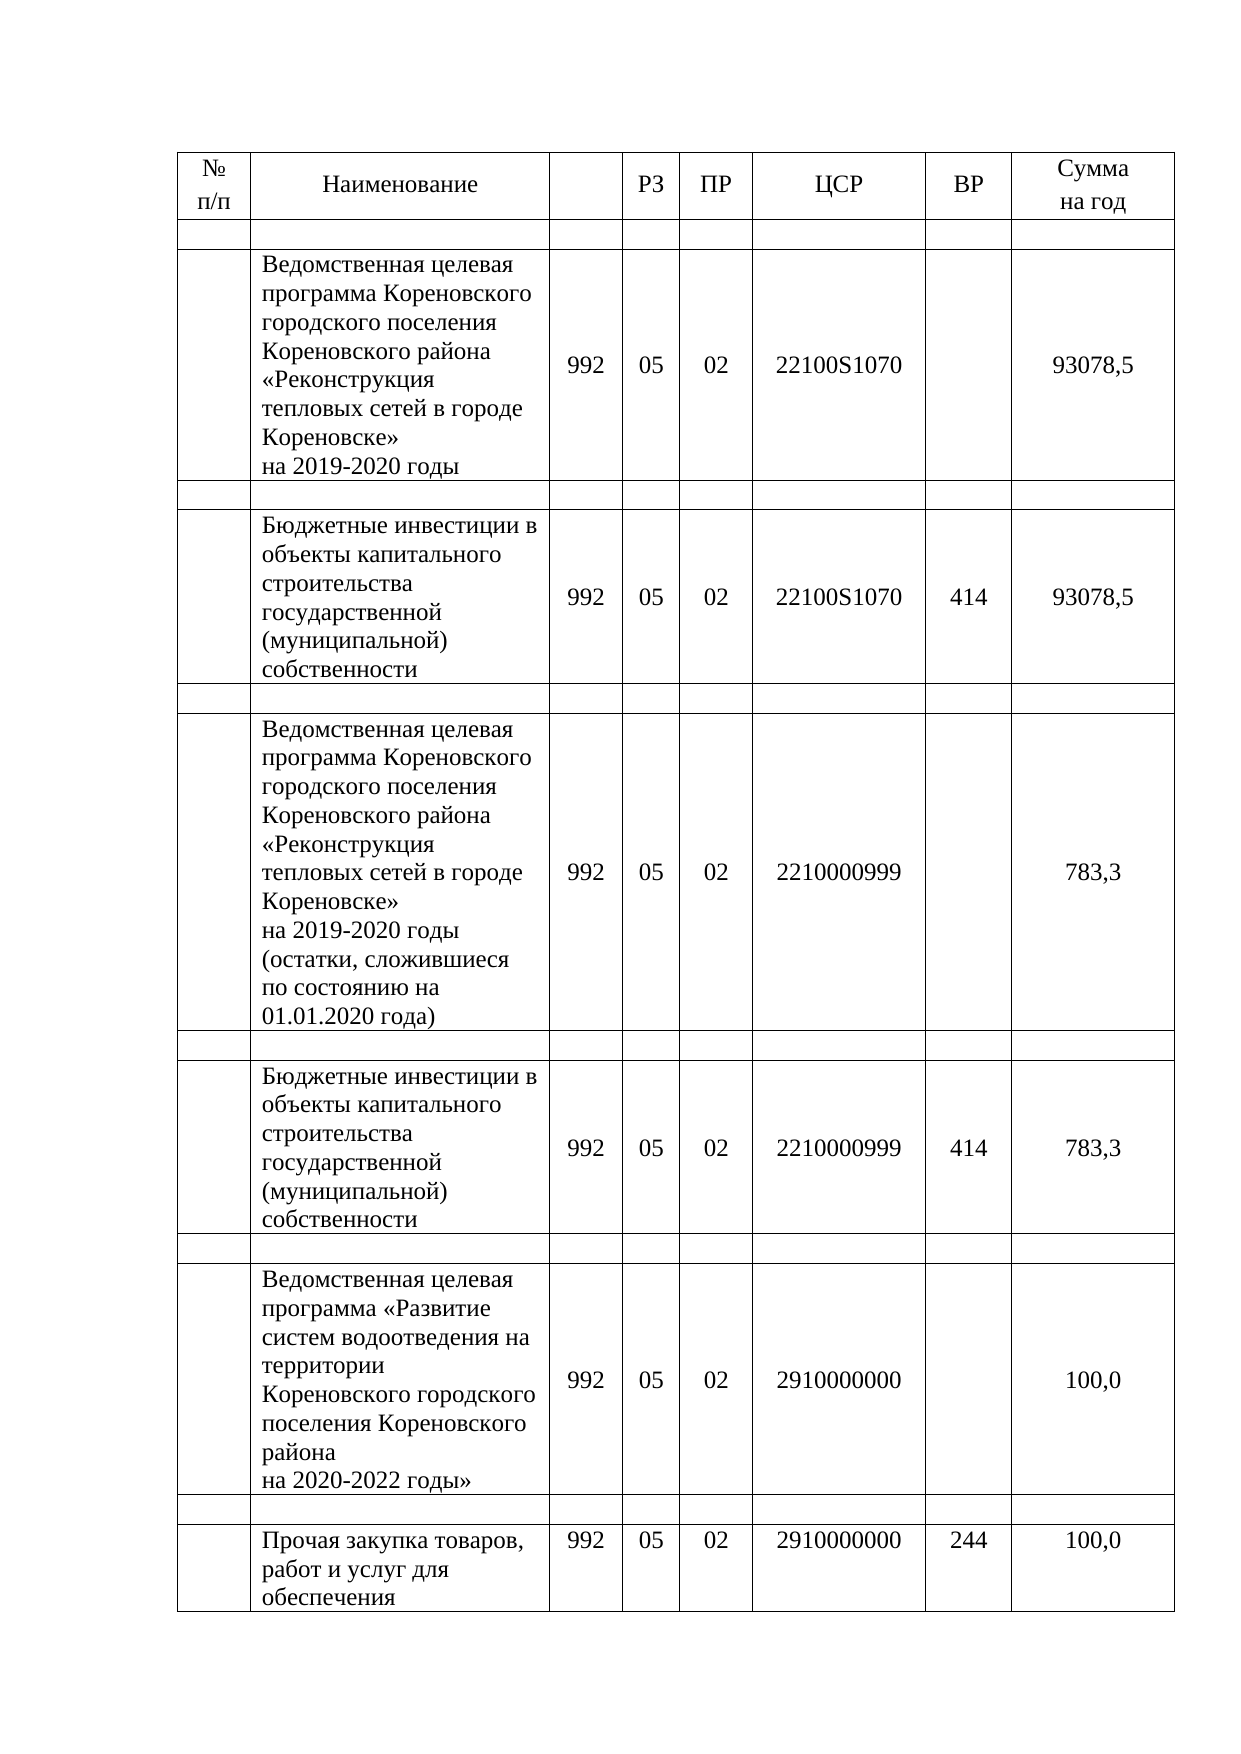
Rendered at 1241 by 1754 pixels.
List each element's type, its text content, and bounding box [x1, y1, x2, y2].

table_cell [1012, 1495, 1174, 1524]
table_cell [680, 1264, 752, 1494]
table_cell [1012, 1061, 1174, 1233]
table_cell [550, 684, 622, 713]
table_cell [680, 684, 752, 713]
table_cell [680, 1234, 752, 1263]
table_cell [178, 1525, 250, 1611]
table_header ЦСР [753, 153, 925, 219]
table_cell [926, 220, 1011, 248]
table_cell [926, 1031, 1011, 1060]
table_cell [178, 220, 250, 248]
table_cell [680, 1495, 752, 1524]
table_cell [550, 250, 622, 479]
table_header Наименование [251, 153, 549, 219]
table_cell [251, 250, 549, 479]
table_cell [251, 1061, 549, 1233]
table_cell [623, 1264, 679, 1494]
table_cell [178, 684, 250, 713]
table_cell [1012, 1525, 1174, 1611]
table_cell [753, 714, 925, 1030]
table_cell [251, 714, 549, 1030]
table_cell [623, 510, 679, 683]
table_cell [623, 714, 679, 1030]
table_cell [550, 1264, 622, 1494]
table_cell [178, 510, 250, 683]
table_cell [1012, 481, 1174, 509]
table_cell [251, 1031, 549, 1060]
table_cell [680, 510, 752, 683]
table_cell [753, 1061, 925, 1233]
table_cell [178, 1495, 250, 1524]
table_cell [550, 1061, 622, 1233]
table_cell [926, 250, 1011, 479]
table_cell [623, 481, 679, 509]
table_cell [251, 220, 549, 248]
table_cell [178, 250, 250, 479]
table_header [550, 153, 622, 219]
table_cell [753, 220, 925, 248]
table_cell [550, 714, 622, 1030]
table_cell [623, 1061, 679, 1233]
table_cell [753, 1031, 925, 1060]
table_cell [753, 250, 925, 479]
table_header ВР [926, 153, 1011, 219]
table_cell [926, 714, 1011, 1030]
table_header Сумма на год [1012, 153, 1174, 219]
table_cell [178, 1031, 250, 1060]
table_header ПР [680, 153, 752, 219]
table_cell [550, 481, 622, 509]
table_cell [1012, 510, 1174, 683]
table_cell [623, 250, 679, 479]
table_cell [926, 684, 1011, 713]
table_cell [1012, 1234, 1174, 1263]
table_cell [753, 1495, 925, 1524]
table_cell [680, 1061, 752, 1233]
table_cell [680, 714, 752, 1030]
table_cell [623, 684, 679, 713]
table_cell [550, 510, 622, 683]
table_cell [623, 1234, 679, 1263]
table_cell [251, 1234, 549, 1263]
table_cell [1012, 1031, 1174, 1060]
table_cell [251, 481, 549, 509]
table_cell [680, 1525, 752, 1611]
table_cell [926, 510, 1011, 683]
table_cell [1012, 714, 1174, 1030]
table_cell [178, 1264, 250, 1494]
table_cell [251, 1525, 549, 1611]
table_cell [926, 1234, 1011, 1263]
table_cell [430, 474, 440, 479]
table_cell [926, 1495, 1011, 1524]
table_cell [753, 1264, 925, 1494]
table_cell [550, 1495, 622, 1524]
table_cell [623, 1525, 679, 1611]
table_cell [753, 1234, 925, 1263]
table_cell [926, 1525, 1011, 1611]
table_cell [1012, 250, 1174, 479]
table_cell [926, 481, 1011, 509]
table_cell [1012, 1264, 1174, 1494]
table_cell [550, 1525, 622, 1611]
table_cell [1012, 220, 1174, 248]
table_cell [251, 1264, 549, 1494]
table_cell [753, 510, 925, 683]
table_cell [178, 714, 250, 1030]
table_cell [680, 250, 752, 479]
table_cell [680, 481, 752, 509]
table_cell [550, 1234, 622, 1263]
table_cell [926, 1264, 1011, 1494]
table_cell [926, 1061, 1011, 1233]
table_header № п/п [178, 153, 250, 219]
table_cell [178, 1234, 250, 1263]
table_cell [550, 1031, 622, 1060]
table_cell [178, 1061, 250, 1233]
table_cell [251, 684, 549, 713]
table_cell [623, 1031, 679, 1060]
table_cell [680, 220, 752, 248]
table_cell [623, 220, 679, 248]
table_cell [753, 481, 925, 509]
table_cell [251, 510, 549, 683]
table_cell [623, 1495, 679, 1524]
table_header РЗ [623, 153, 679, 219]
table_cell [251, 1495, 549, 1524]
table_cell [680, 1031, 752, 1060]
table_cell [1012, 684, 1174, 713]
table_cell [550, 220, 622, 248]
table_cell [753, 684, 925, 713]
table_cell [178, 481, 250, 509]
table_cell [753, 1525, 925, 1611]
